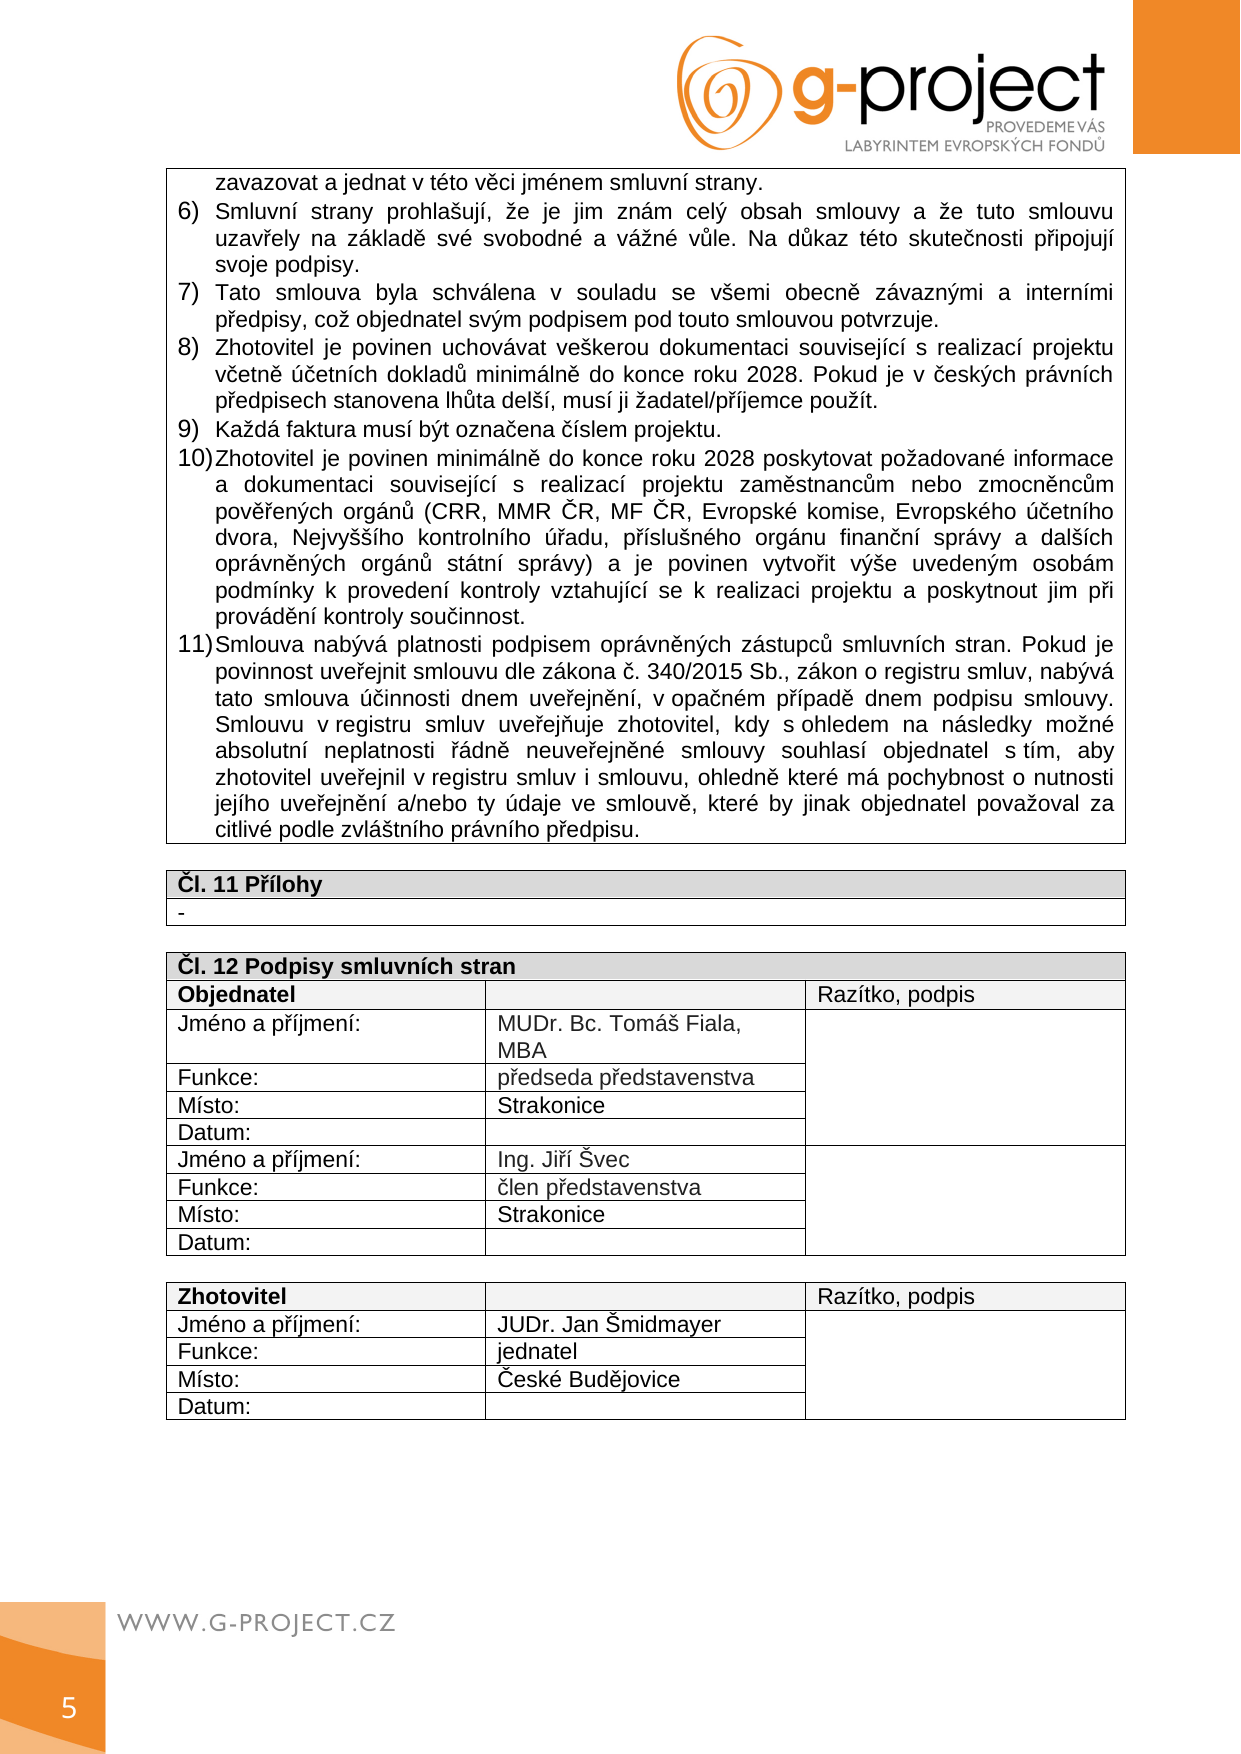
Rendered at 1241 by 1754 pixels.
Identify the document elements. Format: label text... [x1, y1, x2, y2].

table_cell Objednatel [167, 981, 485, 1009]
table_header Zhotovitel [167, 1283, 485, 1310]
table_cell Jméno a příjmení: [167, 1311, 485, 1337]
table_cell Funkce: [167, 1064, 485, 1091]
table_cell - [167, 899, 1125, 925]
table_header Čl. 11 Přílohy [167, 871, 1125, 897]
table_cell [806, 1010, 1125, 1145]
table_cell České Budějovice [486, 1366, 805, 1392]
picture [0, 1602, 403, 1754]
table_cell Jméno a příjmení: [167, 1010, 485, 1063]
table_cell [806, 1311, 1125, 1419]
table_cell Razítko, podpis [806, 981, 1125, 1009]
table_cell Místo: [167, 1366, 485, 1392]
table_cell jednatel [486, 1338, 805, 1364]
table_cell Funkce: [167, 1338, 485, 1364]
table_cell JUDr. Jan Šmidmayer [486, 1311, 805, 1337]
table_cell Místo: [167, 1092, 485, 1118]
table_cell Jméno a příjmení: [167, 1146, 485, 1173]
table_header Čl. 12 Podpisy smluvních stran [167, 953, 1125, 979]
table_cell [486, 1393, 805, 1419]
table_header Razítko, podpis [806, 1283, 1125, 1310]
table_header [486, 1283, 805, 1310]
table_cell Datum: [167, 1393, 485, 1419]
table_cell [486, 1119, 805, 1145]
table_cell Funkce: [167, 1174, 485, 1200]
table_cell člen představenstva [486, 1174, 805, 1200]
table_cell [806, 1146, 1125, 1255]
picture [671, 0, 1240, 154]
table_cell předseda představenstva [486, 1064, 805, 1091]
table_cell [486, 981, 805, 1009]
table_cell [486, 1229, 805, 1255]
table_cell Místo: [167, 1201, 485, 1227]
table_cell Strakonice [486, 1092, 805, 1118]
table_cell Datum: [167, 1119, 485, 1145]
table_cell Strakonice [486, 1201, 805, 1227]
table_cell Datum: [167, 1229, 485, 1255]
